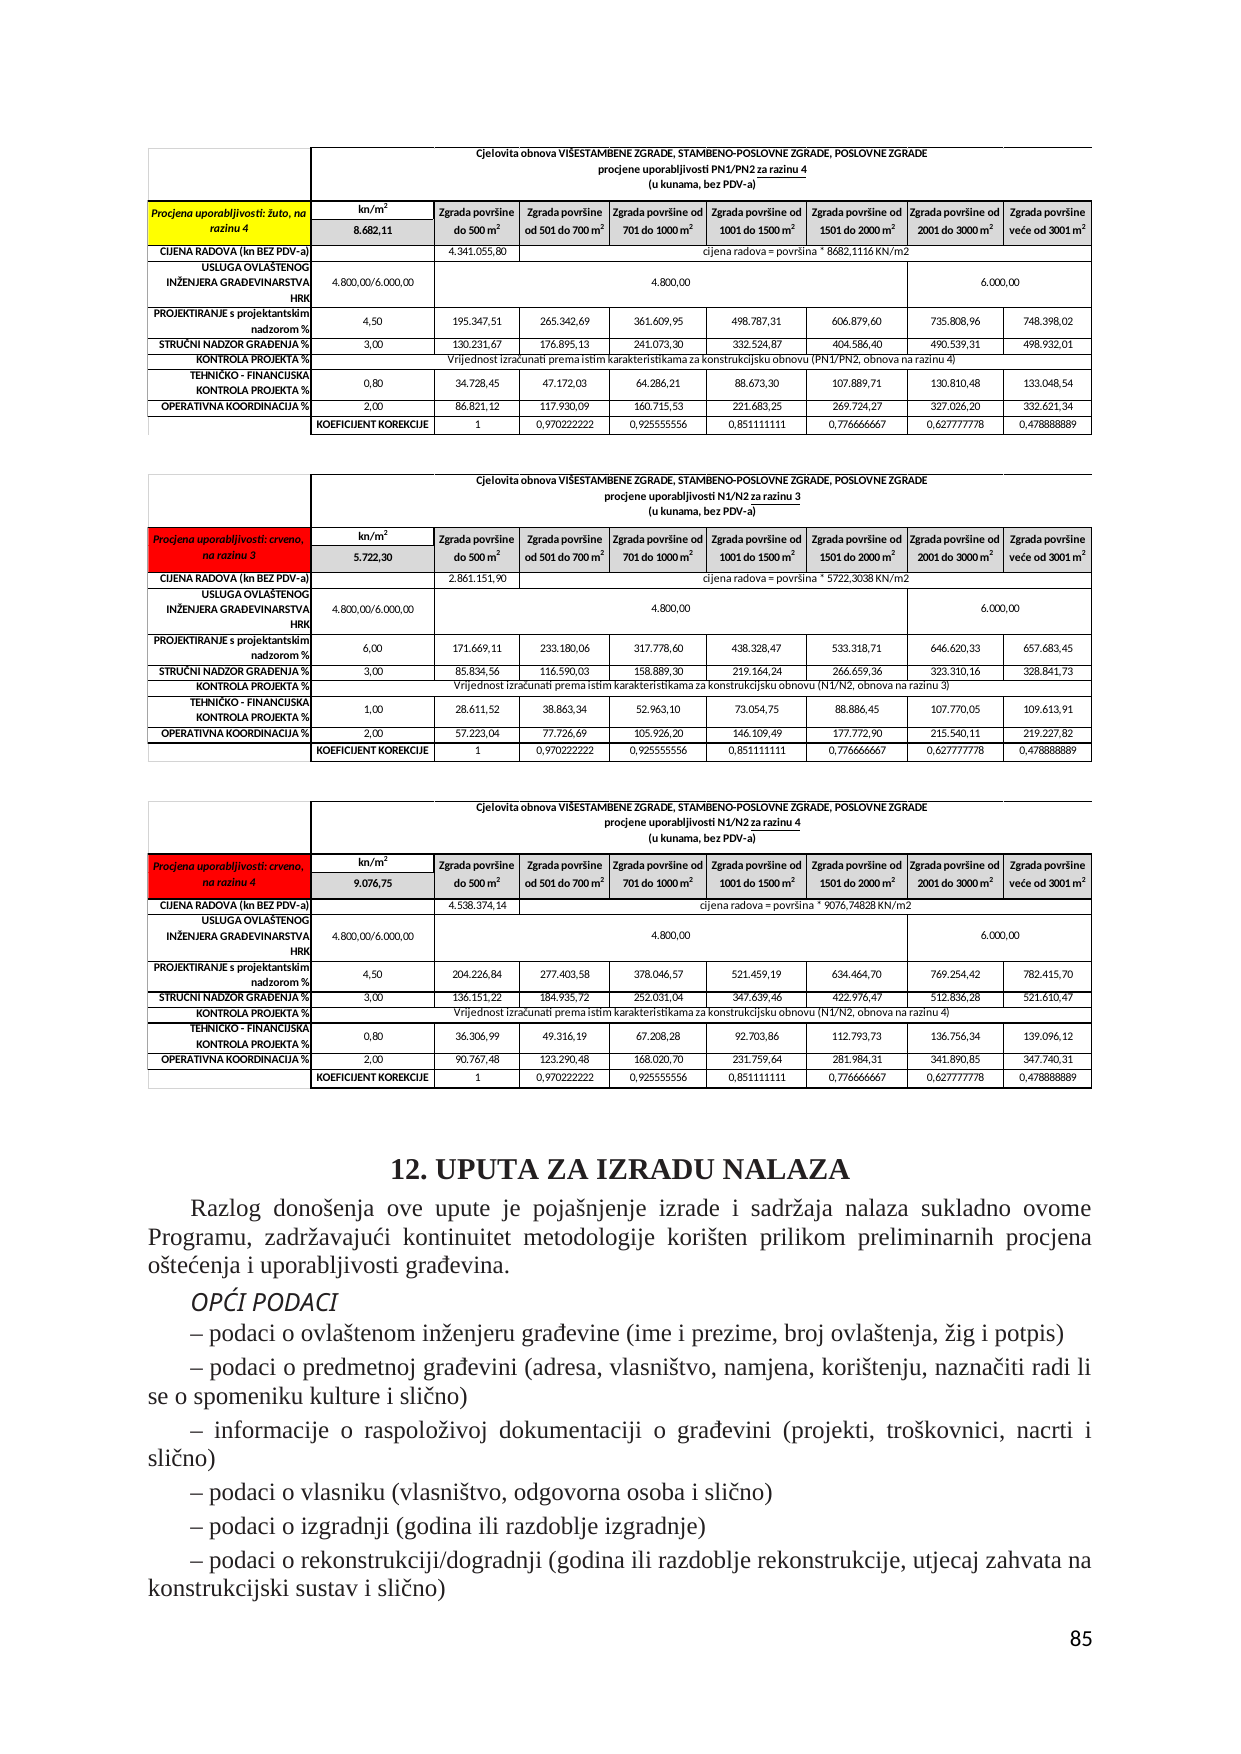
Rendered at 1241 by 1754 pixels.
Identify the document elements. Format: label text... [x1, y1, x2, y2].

text – podaci o rekonstrukciji/dogradnji (godina ili razdoblje rekonstrukcije, utjecaj zahvata na konstrukcijski sustav i slično) [148, 1545, 1093, 1602]
text – podaci o predmetnoj građevini (adresa, vlasništvo, namjena, korištenju, naznačiti radi li se o spomeniku kulture i slično) [148, 1352, 1093, 1410]
text – podaci o ovlaštenom inženjeru građevine (ime i prezime, broj ovlaštenja, žig i potpis) [148, 1318, 1093, 1347]
text 12. UPUTA ZA IZRADU NALAZA [148, 1151, 1093, 1186]
text – informacije o raspoloživoj dokumentaciji o građevini (projekti, troškovnici, nacrti i slično) [148, 1415, 1093, 1472]
text – podaci o izgradnji (godina ili razdoblje izgradnje) [148, 1511, 1093, 1540]
text OPĆI PODACI [148, 1284, 1093, 1318]
text – podaci o vlasniku (vlasništvo, odgovorna osoba i slično) [148, 1477, 1093, 1506]
text Razlog donošenja ove upute je pojašnjenje izrade i sadržaja nalaza sukladno ovome Programu, zadržavajući kontinuitet metodologije korišten prilikom preliminarnih procjena oštećenja i uporabljivosti građevina. [148, 1193, 1093, 1279]
